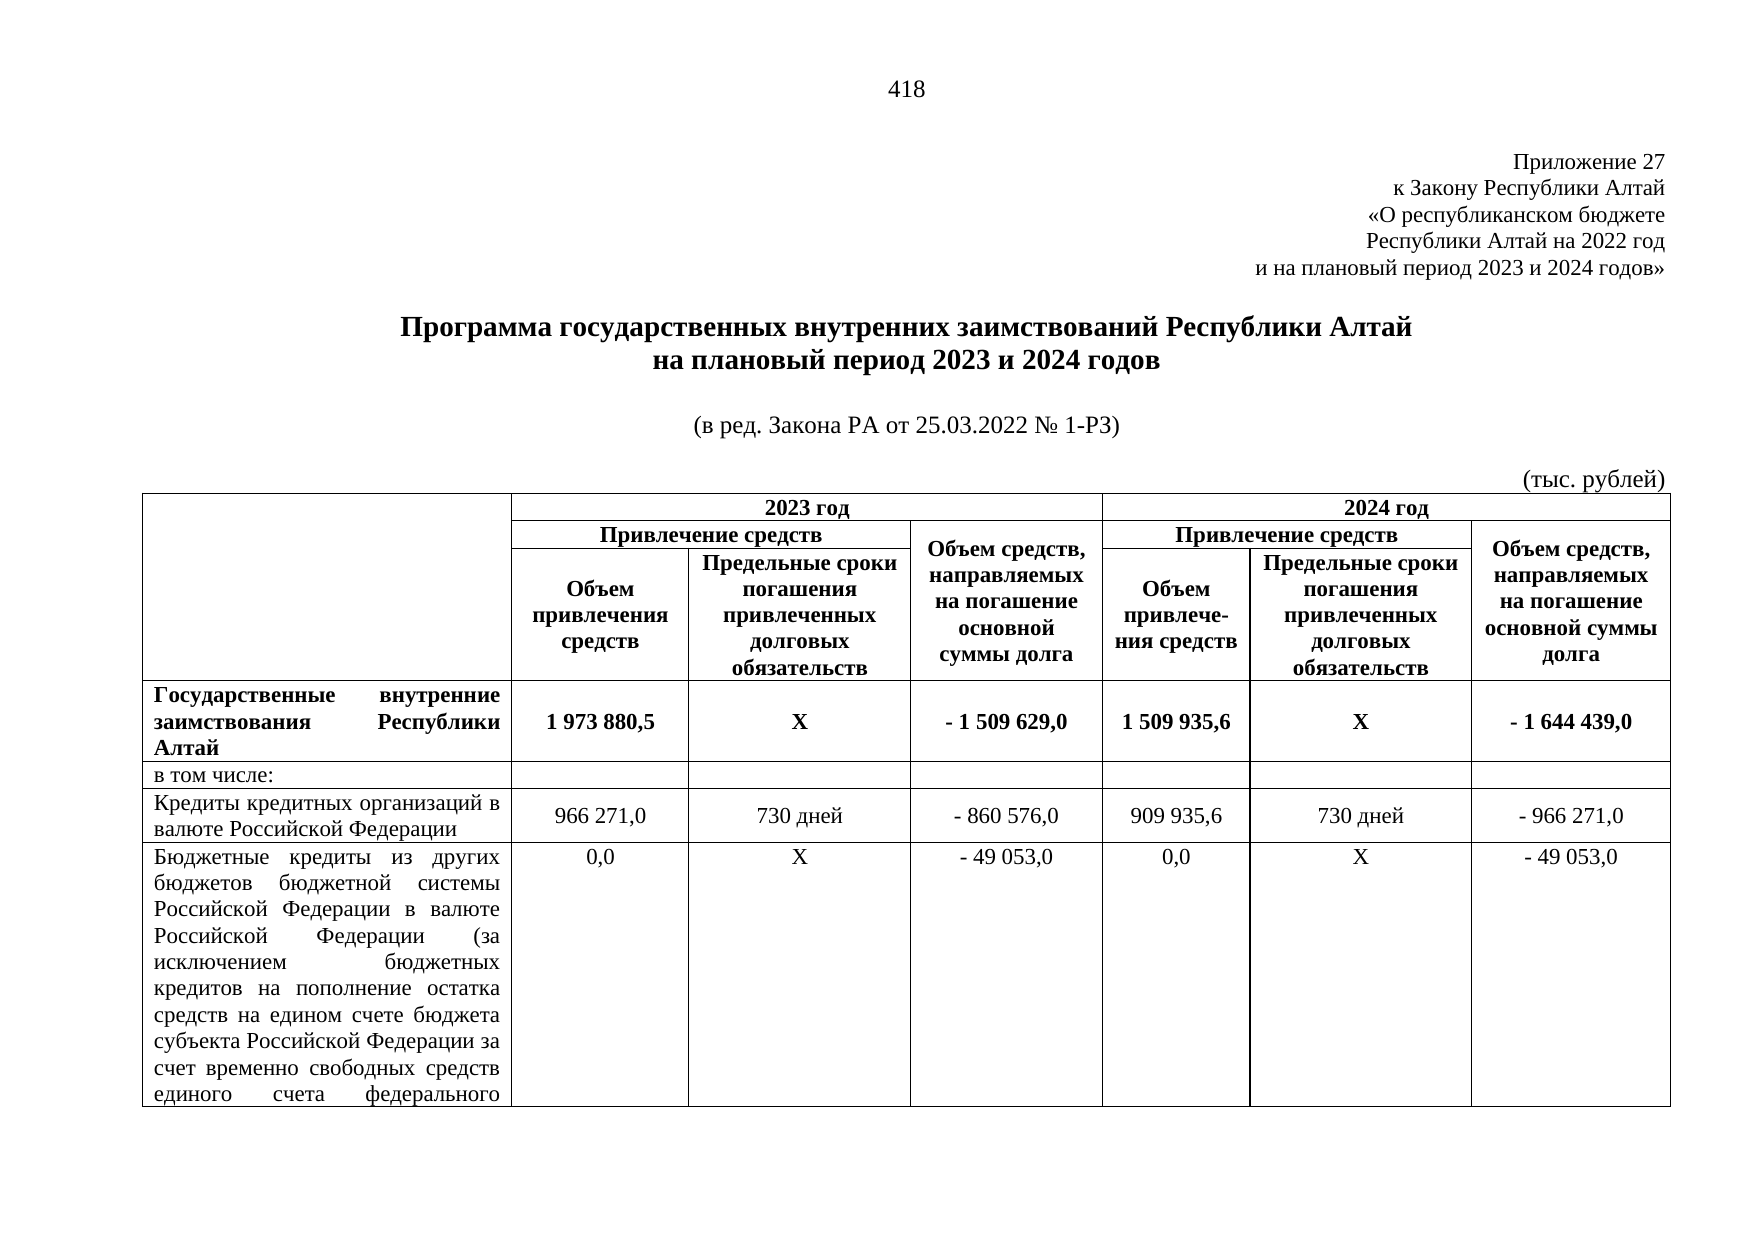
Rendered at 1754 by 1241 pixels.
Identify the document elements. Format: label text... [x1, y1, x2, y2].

table_cell [512, 762, 688, 788]
table_cell 0,0 [1103, 843, 1249, 1106]
table_cell 909 935,6 [1103, 789, 1249, 842]
text Программа государственных внутренних заимствований Республики Алтай [148, 309, 1665, 342]
table_header 2024 год [1103, 494, 1670, 520]
text (в ред. Закона РА от 25.03.2022 № 1-РЗ) [148, 410, 1665, 438]
table_cell - 49 053,0 [911, 843, 1102, 1106]
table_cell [143, 843, 511, 1106]
table_cell 1 973 880,5 [512, 681, 688, 761]
table_cell Предельные сроки погашения привлеченных долговых обязательств [1251, 549, 1471, 680]
table_cell Объем привлечения средств [512, 549, 688, 680]
text и на плановый период 2023 и 2024 годов» [148, 253, 1665, 280]
text к Закону Республики Алтай [148, 174, 1665, 201]
table_cell [689, 762, 910, 788]
table_cell Кредиты кредитных организаций в валюте Российской Федерации [143, 789, 511, 842]
table_cell Предельные сроки погашения привлеченных долговых обязательств [689, 549, 910, 680]
table_cell 730 дней [689, 789, 910, 842]
table_cell Объем привлече-ния средств [1103, 549, 1249, 680]
table_cell [1103, 762, 1249, 788]
table_cell - 1 644 439,0 [1472, 681, 1670, 761]
table_cell [1251, 762, 1471, 788]
table_cell - 860 576,0 [911, 789, 1102, 842]
table_cell 966 271,0 [512, 789, 688, 842]
table_cell Х [1251, 681, 1471, 761]
table_header [143, 494, 511, 680]
text Приложение 27 [148, 148, 1665, 174]
table_cell Х [1251, 843, 1471, 1106]
table_header 2023 год [512, 494, 1102, 520]
table_cell Привлечение средств [512, 521, 910, 547]
table_cell 1 509 935,6 [1103, 681, 1249, 761]
text на плановый период 2023 и 2024 годов [148, 342, 1665, 376]
table_cell Объем средств, направляемых на погашение основной суммы долга [1472, 521, 1670, 680]
text «О республиканском бюджете [148, 201, 1665, 227]
table_cell [1472, 762, 1670, 788]
table_cell Объем средств, направляемых на погашение основной суммы долга [911, 521, 1102, 680]
table_cell в том числе: [143, 762, 511, 788]
table_cell [911, 762, 1102, 788]
table_cell 0,0 [512, 843, 688, 1106]
table_cell 730 дней [1251, 789, 1471, 842]
text Республики Алтай на 2022 год [148, 227, 1665, 253]
table_cell Х [689, 843, 910, 1106]
table_cell Привлечение средств [1103, 521, 1471, 547]
table_cell - 966 271,0 [1472, 789, 1670, 842]
table_cell Государственные внутренние заимствования Республики Алтай [143, 681, 511, 761]
table_cell - 49 053,0 [1472, 843, 1670, 1106]
text (тыс. рублей) [148, 464, 1665, 492]
table_cell - 1 509 629,0 [911, 681, 1102, 761]
table_cell Х [689, 681, 910, 761]
